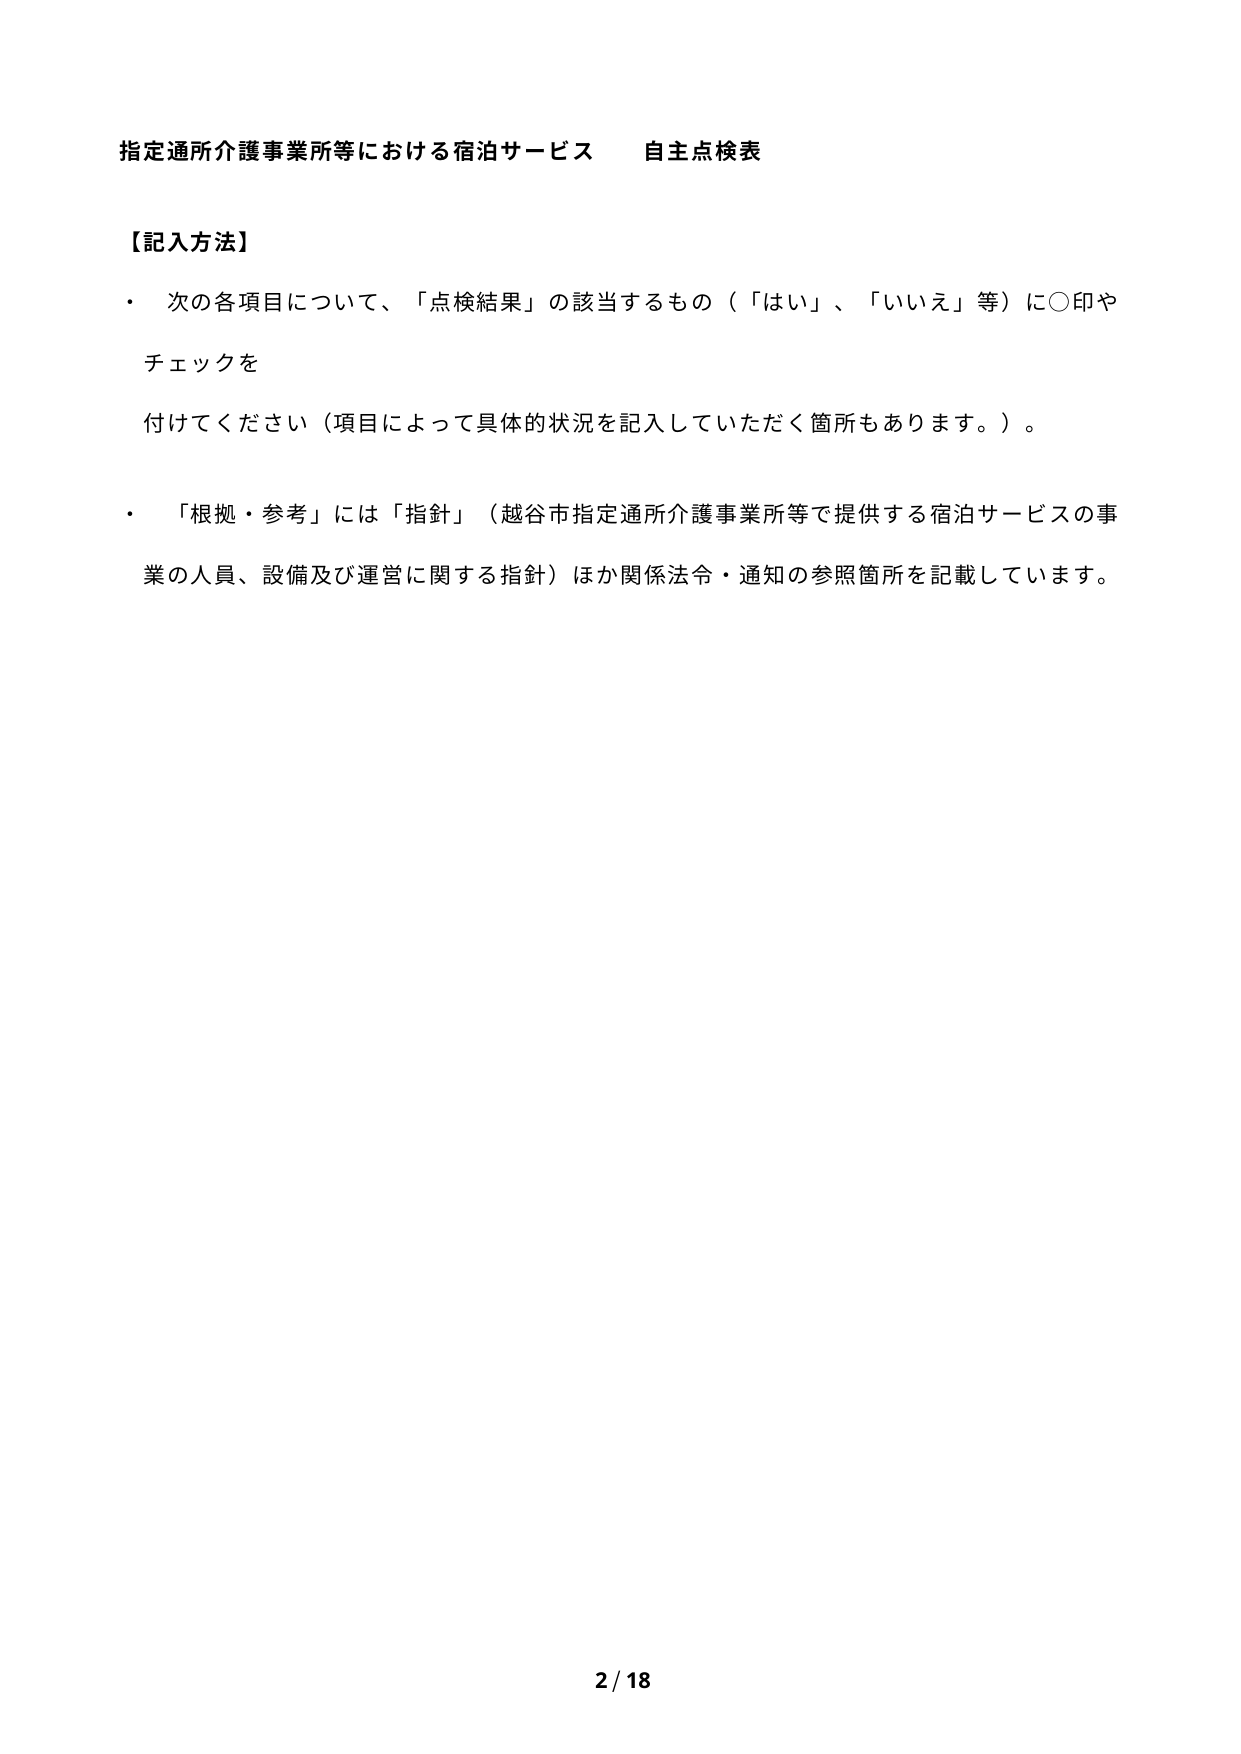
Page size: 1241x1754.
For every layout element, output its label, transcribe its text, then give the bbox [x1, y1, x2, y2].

text 指定通所介護事業所等における宿泊サービス 自主点検表 [119, 119, 1121, 180]
text 付けてください（項目によって具体的状況を記入していただく箇所もあります。）。 [119, 392, 1121, 453]
text 【記入方法】 [119, 210, 1121, 271]
text ・ 次の各項目について、「点検結果」の該当するもの（「はい」、「いいえ」等）に○印やチェックを [119, 271, 1121, 392]
text ・ 「根拠・参考」には「指針」（越谷市指定通所介護事業所等で提供する宿泊サービスの事業の人員、設備及び運営に関する指針）ほか関係法令・通知の参照箇所を記載しています。 [119, 483, 1121, 604]
